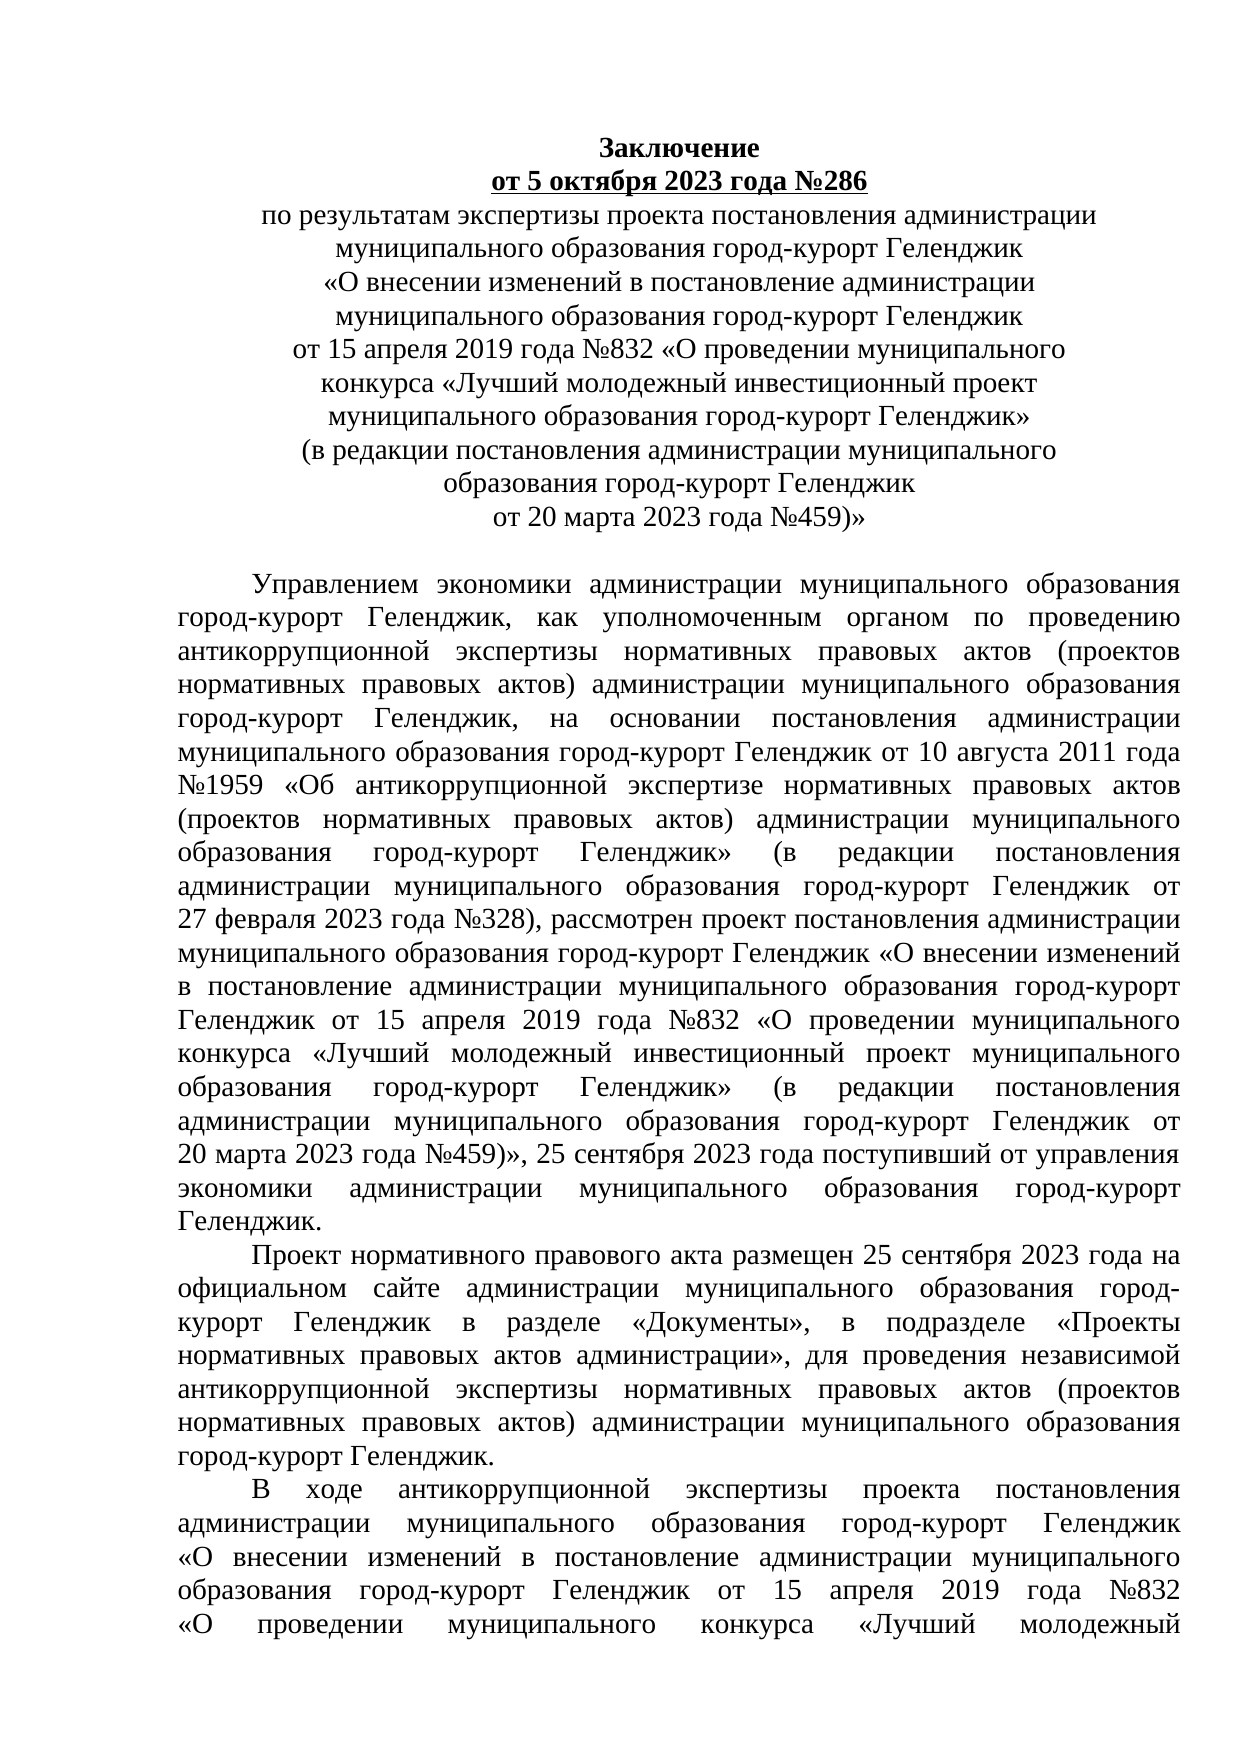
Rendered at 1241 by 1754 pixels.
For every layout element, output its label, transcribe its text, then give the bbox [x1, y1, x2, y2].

text от 20 марта 2023 года №459)» [177, 499, 1181, 532]
text от 5 октября 2023 года №286 [177, 163, 1181, 197]
text Проект нормативного правового акта размещен 25 сентября 2023 года на официальном сайте администрации муниципального образования город- курорт Геленджик в разделе «Документы», в подразделе «Проекты нормативных правовых актов администрации», для проведения независимой антикоррупционной экспертизы нормативных правовых актов (проектов нормативных правовых актов) администрации муниципального образования город-курорт Геленджик. [177, 1237, 1181, 1472]
text муниципального образования город-курорт Геленджик [177, 231, 1181, 264]
text по результатам экспертизы проекта постановления администрации [177, 197, 1181, 231]
text муниципального образования город-курорт Геленджик [177, 298, 1181, 331]
text муниципального образования город-курорт Геленджик» [177, 398, 1181, 432]
text от 15 апреля 2019 года №832 «О проведении муниципального [177, 331, 1181, 365]
text «О внесении изменений в постановление администрации [177, 264, 1181, 298]
text образования город-курорт Геленджик [177, 465, 1181, 499]
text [177, 1472, 1181, 1639]
text Заключение [177, 130, 1181, 163]
text (в редакции постановления администрации муниципального [177, 432, 1181, 465]
text конкурса «Лучший молодежный инвестиционный проект [177, 365, 1181, 398]
text Управлением экономики администрации муниципального образования город-курорт Геленджик, как уполномоченным органом по проведению антикоррупционной экспертизы нормативных правовых актов (проектов нормативных правовых актов) администрации муниципального образования город-курорт Геленджик, на основании постановления администрации муниципального образования город-курорт Геленджик от 10 августа 2011 года №1959 «Об антикоррупционной экспертизе нормативных правовых актов (проектов нормативных правовых актов) администрации муниципального образования город-курорт Геленджик» (в редакции постановления администрации муниципального образования город-курорт Геленджик от 27 февраля 2023 года №328), рассмотрен проект постановления администрации муниципального образования город-курорт Геленджик «О внесении изменений в постановление администрации муниципального образования город-курорт Геленджик от 15 апреля 2019 года №832 «О проведении муниципального конкурса «Лучший молодежный инвестиционный проект муниципального образования город-курорт Геленджик» (в редакции постановления администрации муниципального образования город-курорт Геленджик от 20 марта 2023 года №459)», 25 сентября 2023 года поступивший от управления экономики администрации муниципального образования город-курорт Геленджик. [177, 566, 1181, 1237]
